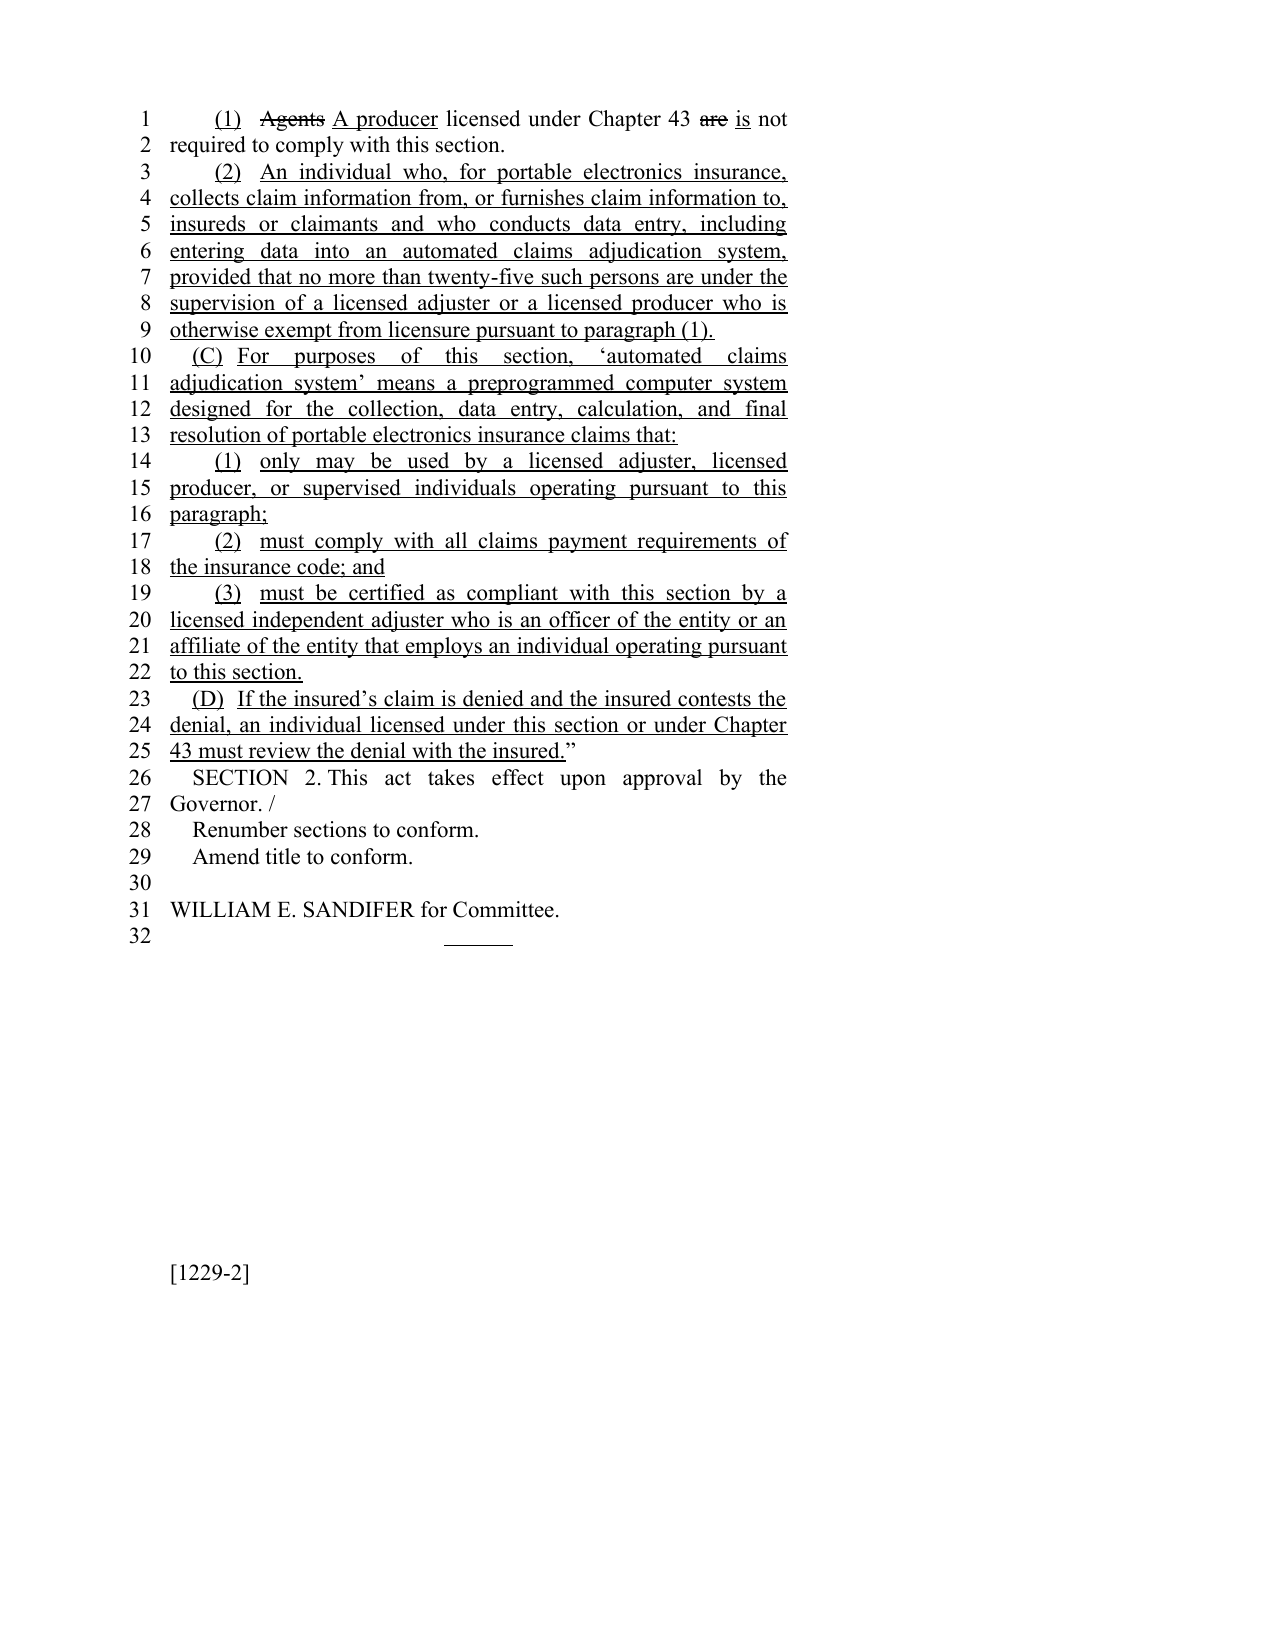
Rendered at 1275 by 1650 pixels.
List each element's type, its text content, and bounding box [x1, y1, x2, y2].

text WILLIAM E. SANDIFER for Committee. [169, 896, 787, 922]
text (2) must comply with all claims payment requirements of the insurance code; and [169, 527, 787, 579]
text (3) must be certified as compliant with this section by a licensed independent adjuster who is an officer of the entity or an affiliate of the entity that employs an individual operating pursuant to this section. [169, 579, 787, 629]
text (2) An individual who, for portable electronics insurance, collects claim information from, or furnishes claim information to, insureds or claimants and who conducts data entry, including entering data into an automated claims adjudication system, provided that no more than twenty-five such persons are under the supervision of a licensed adjuster or a licensed producer who is otherwise exempt from licensure pursuant to paragraph (1). [169, 158, 787, 207]
text (D) If the insured’s claim is denied and the insured contests the denial, an individual licensed under this section or under Chapter 43 must review the denial with the insured.” [169, 735, 787, 764]
text Renumber sections to conform. [169, 817, 787, 843]
text Amend title to conform. [169, 843, 787, 869]
text (D) If the insured’s claim is denied and the insured contests the denial, an individual licensed under this section or under Chapter 43 must review the denial with the insured.” [169, 685, 787, 734]
text (3) must be certified as compliant with this section by a licensed independent adjuster who is an officer of the entity or an affiliate of the entity that employs an individual operating pursuant to this section. [169, 630, 787, 655]
text SECTION 2. This act takes effect upon approval by the Governor. / [169, 764, 787, 817]
text (C) For purposes of this section, ‘automated claims adjudication system’ means a preprogrammed computer system designed for the collection, data entry, calculation, and final resolution of portable electronics insurance claims that: [169, 342, 787, 391]
text (1) only may be used by a licensed adjuster, licensed producer, or supervised individuals operating pursuant to this paragraph; [169, 498, 787, 527]
text (1) only may be used by a licensed adjuster, licensed producer, or supervised individuals operating pursuant to this paragraph; [169, 448, 787, 497]
text (C) For purposes of this section, ‘automated claims adjudication system’ means a preprogrammed computer system designed for the collection, data entry, calculation, and final resolution of portable electronics insurance claims that: [169, 419, 787, 448]
text (3) must be certified as compliant with this section by a licensed independent adjuster who is an officer of the entity or an affiliate of the entity that employs an individual operating pursuant to this section. [169, 656, 787, 685]
text (C) For purposes of this section, ‘automated claims adjudication system’ means a preprogrammed computer system designed for the collection, data entry, calculation, and final resolution of portable electronics insurance claims that: [169, 392, 787, 418]
text (1) Agents A producer licensed under Chapter 43 are is not required to comply with this section. [169, 105, 787, 158]
